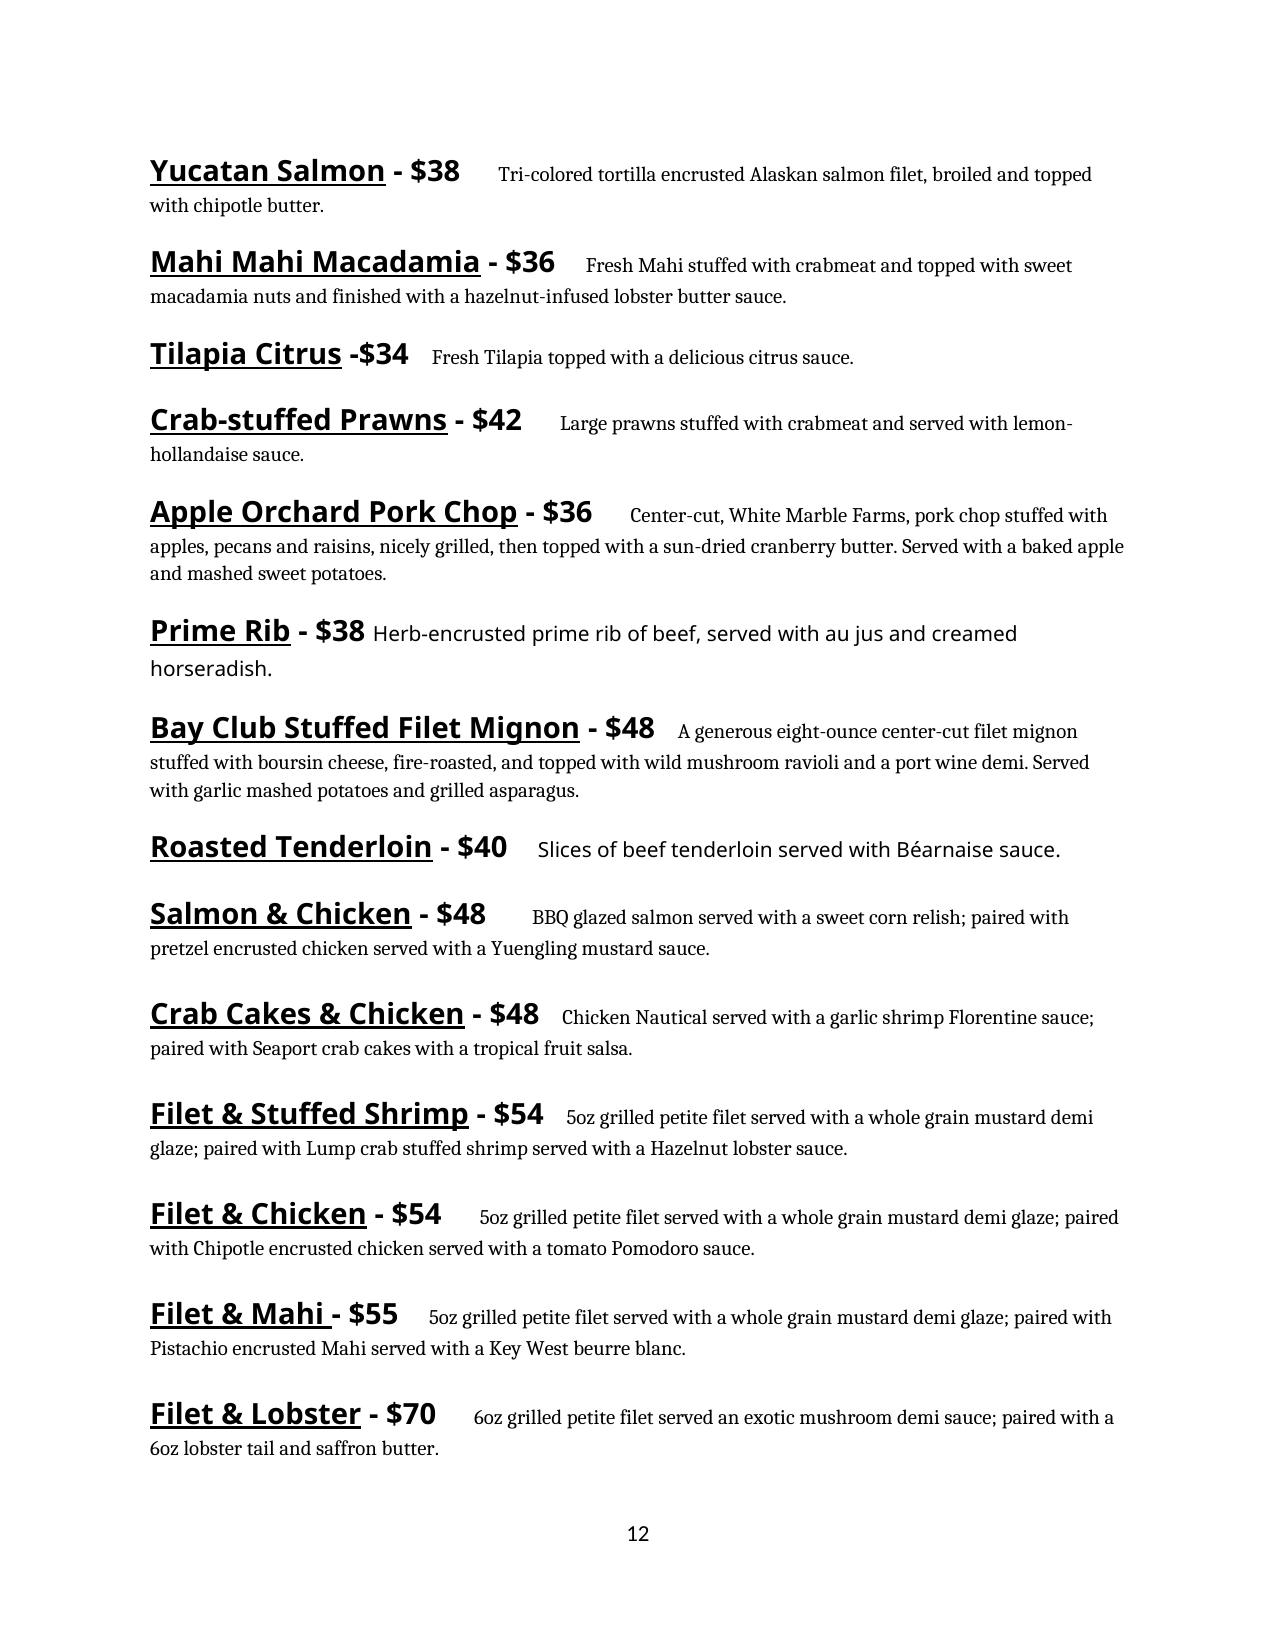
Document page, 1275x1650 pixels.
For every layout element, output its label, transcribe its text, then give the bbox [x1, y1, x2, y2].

text Tilapia Citrus -$34 Fresh Tilapia topped with a delicious citrus sauce. [150, 333, 1125, 373]
text Crab Cakes & Chicken - $48 Chicken Nautical served with a garlic shrimp Florentine sauce; paired with Seaport crab cakes with a tropical fruit salsa. [150, 993, 1125, 1060]
text Filet & Mahi - $55 5oz grilled petite filet served with a whole grain mustard demi glaze; paired with Pistachio encrusted Mahi served with a Key West beurre blanc. [150, 1293, 1125, 1360]
text Filet & Chicken - $54 5oz grilled petite filet served with a whole grain mustard demi glaze; paired with Chipotle encrusted chicken served with a tomato Pomodoro sauce. [150, 1193, 1125, 1260]
text Roasted Tenderloin - $40 Slices of beef tenderloin served with Béarnaise sauce. [150, 827, 1125, 866]
text Mahi Mahi Macadamia - $36 Fresh Mahi stuffed with crabmeat and topped with sweet macadamia nuts and finished with a hazelnut-infused lobster butter sauce. [150, 242, 1125, 309]
text Bay Club Stuffed Filet Mignon - $48 A generous eight-ounce center-cut filet mignon stuffed with boursin cheese, fire-roasted, and topped with wild mushroom ravioli and a port wine demi. Served with garlic mashed potatoes and grilled asparagus. [150, 707, 1125, 802]
text Filet & Stuffed Shrimp - $54 5oz grilled petite filet served with a whole grain mustard demi glaze; paired with Lump crab stuffed shrimp served with a Hazelnut lobster sauce. [150, 1093, 1125, 1160]
text Prime Rib - $38 Herb-encrusted prime rib of beef, served with au jus and creamed horseradish. [150, 610, 1125, 682]
text Yucatan Salmon - $38 Tri-colored tortilla encrusted Alaskan salmon filet, broiled and topped with chipotle butter. [150, 150, 1125, 217]
text Salmon & Chicken - $48 BBQ glazed salmon served with a sweet corn relish; paired with pretzel encrusted chicken served with a Yuengling mustard sauce. [150, 893, 1125, 960]
text Apple Orchard Pork Chop - $36 Center-cut, White Marble Farms, pork chop stuffed with apples, pecans and raisins, nicely grilled, then topped with a sun-dried cranberry butter. Served with a baked apple and mashed sweet potatoes. [150, 491, 1125, 586]
text Crab-stuffed Prawns - $42 Large prawns stuffed with crabmeat and served with lemon-hollandaise sauce. [150, 399, 1125, 467]
text Filet & Lobster - $70 6oz grilled petite filet served an exotic mushroom demi sauce; paired with a 6oz lobster tail and saffron butter. [150, 1393, 1125, 1460]
